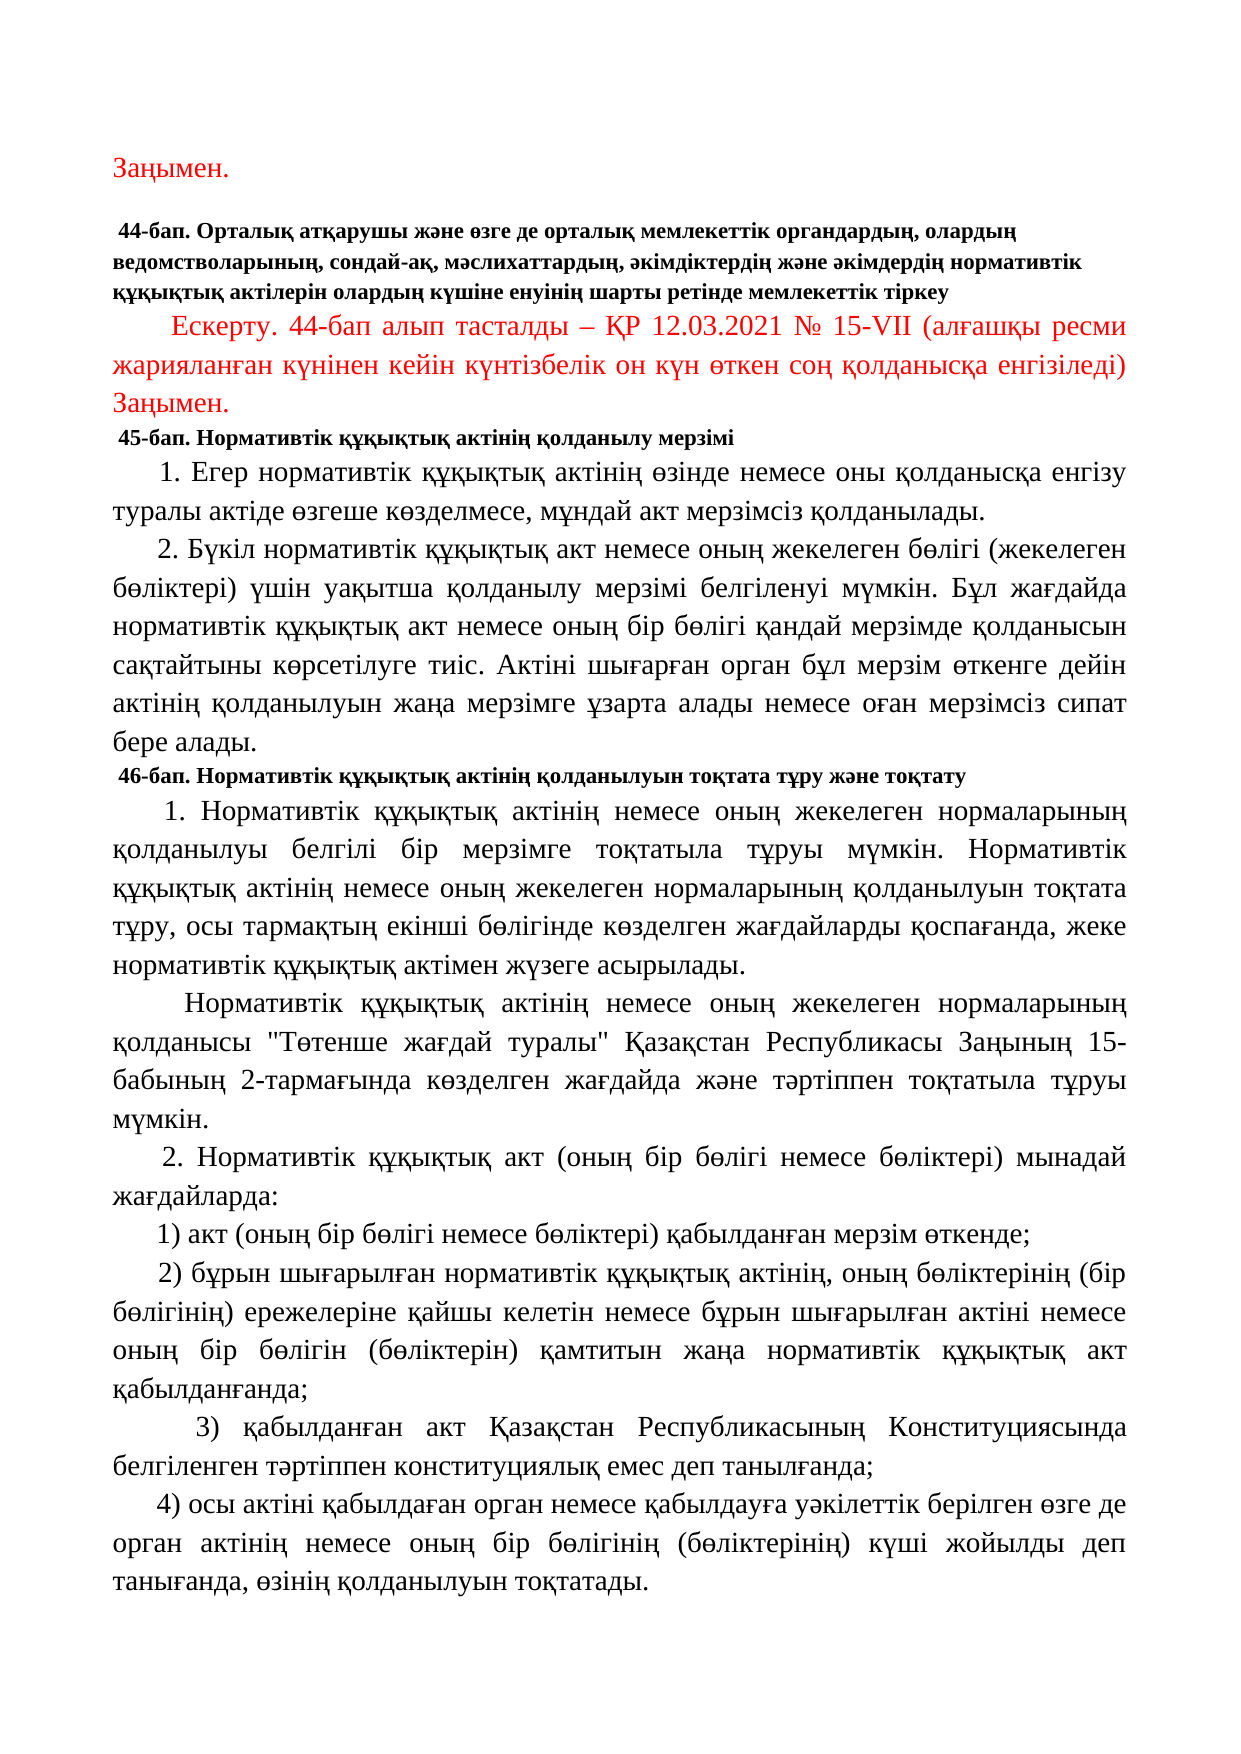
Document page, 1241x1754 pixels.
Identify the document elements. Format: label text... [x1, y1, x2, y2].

text Нормативтік құқықтық актінің немесе оның жекелеген нормаларының қолданысы "Төтенше жағдай туралы" Қазақстан Республикасы Заңының 15-бабының 2-тармағында көзделген жағдайда және тәртіппен тоқтатыла тұруы мүмкін. [112, 985, 1128, 1134]
text Ескерту. 44-бап алып тасталды – ҚР 12.03.2021 № 15-VII (алғашқы ресми жарияланған күнінен кейін күнтізбелік он күн өткен соң қолданысқа енгізіледі) Заңымен. [112, 308, 1128, 419]
text 2. Нормативтiк құқықтық акт (оның бір бөлiгi немесе бөлiктерi) мынадай жағдайларда: [112, 1139, 1128, 1212]
text 1. Егер нормативтiк құқықтық актiнiң өзiнде немесе оны қолданысқа енгiзу туралы актiде өзгеше көзделмесе, мұндай акт мерзiмсiз қолданылады. [112, 454, 1128, 526]
text 2) бұрын шығарылған нормативтiк құқықтық актiнiң, оның бөлiктерiнiң (бір бөлiгiнiң) ережелерiне қайшы келетiн немесе бұрын шығарылған актiнi немесе оның бір бөлiгiн (бөлiктерiн) қамтитын жаңа нормативтiк құқықтық акт қабылданғанда; [112, 1255, 1128, 1404]
text 2. Бүкiл нормативтiк құқықтық акт немесе оның жекелеген бөлiгi (жекелеген бөлiктерi) үшiн уақытша қолданылу мерзiмi белгiленуi мүмкiн. Бұл жағдайда нормативтiк құқықтық акт немесе оның бір бөлiгi қандай мерзiмде қолданысын сақтайтыны көрсетiлуге тиiс. Актiнi шығарған орган бұл мерзiм өткенге дейiн актiнiң қолданылуын жаңа мерзiмге ұзарта алады немесе оған мерзiмсiз сипат бере алады. [112, 531, 1128, 757]
text 45-бап. Нормативтiк құқықтық актiнiң қолданылу мерзiмi [112, 424, 1128, 450]
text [112, 150, 1128, 214]
text 4) осы актiнi қабылдаған орган немесе қабылдауға уәкiлеттік берiлген өзге де орган актiнiң немесе оның бір бөлiгiнiң (бөлiктерiнiң) күшi жойылды деп танығанда, өзiнiң қолданылуын тоқтатады. [112, 1486, 1128, 1597]
text 44-бап. Орталық атқарушы және өзге де орталық мемлекеттiк органдардың, олардың ведомстволарының, сондай-ақ, мәслихаттардың, әкімдіктердің және әкімдердің нормативтiк құқықтық актiлерiн олардың күшiне енуінің шарты ретiнде мемлекеттiк тiркеу [112, 218, 1128, 304]
text 1. Нормативтiк құқықтық актiнiң немесе оның жекелеген нормаларының қолданылуы белгiлi бiр мерзiмге тоқтатыла тұруы мүмкiн. Нормативтік құқықтық актінің немесе оның жекелеген нормаларының қолданылуын тоқтата тұру, осы тармақтың екінші бөлігінде көзделген жағдайларды қоспағанда, жеке нормативтік құқықтық актімен жүзеге асырылады. [112, 793, 1128, 980]
text 46-бап. Нормативтiк құқықтық актiнiң қолданылуын тоқтата тұру және тоқтату [112, 762, 1128, 789]
text 1) акт (оның бір бөлiгi немесе бөлiктерi) қабылданған мерзiм өткенде; [112, 1217, 1128, 1250]
text 3) қабылданған акт Қазақстан Республикасының Конституциясында белгiленген тәртiппен конституциялық емес деп танылғанда; [112, 1409, 1128, 1481]
